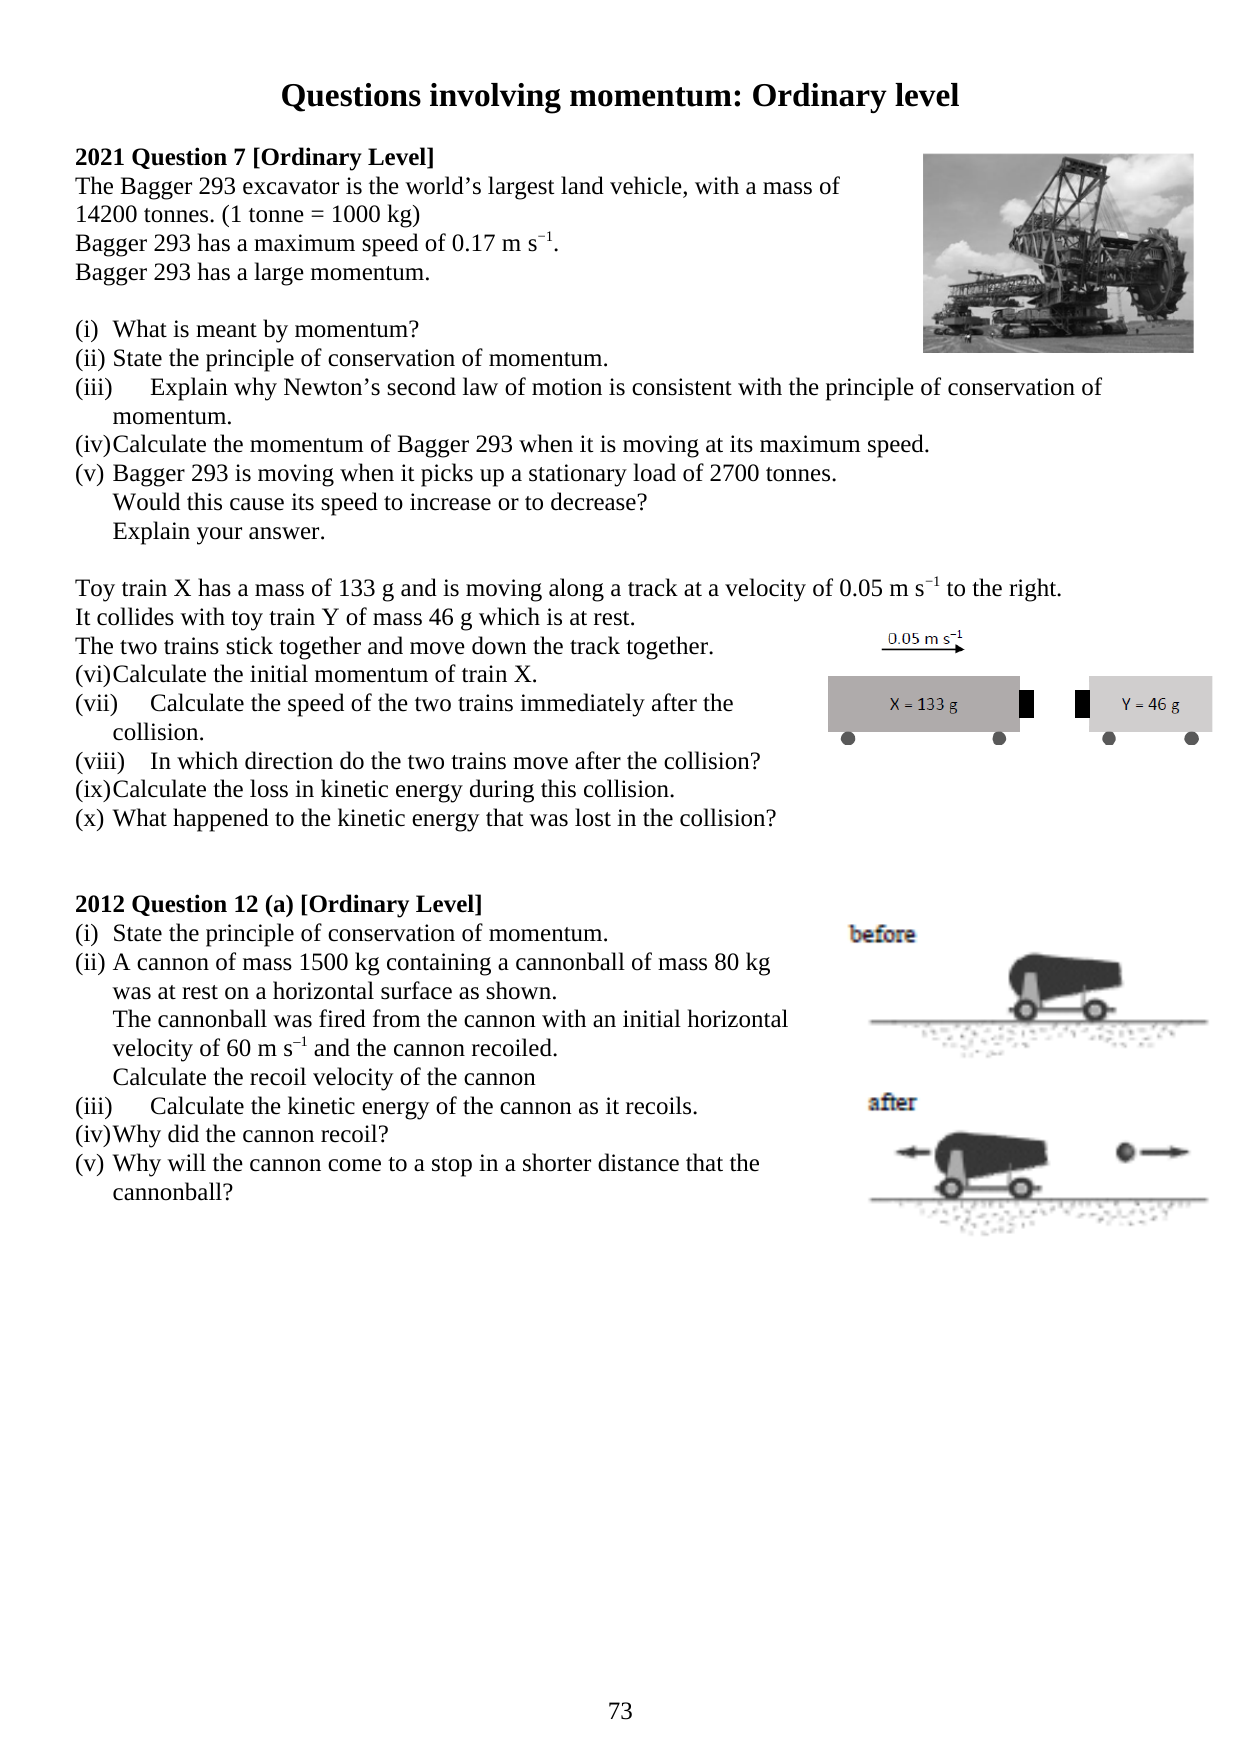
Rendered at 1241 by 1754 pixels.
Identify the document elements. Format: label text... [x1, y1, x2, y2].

list In which direction do the two trains move after the collision? [75, 746, 1165, 774]
text The Bagger 293 excavator is the world’s largest land vehicle, with a mass of 14200 tonnes. (1 tonne = 1000 kg) [75, 171, 921, 228]
list Calculate the loss in kinetic energy during this collision. [75, 774, 1165, 803]
picture [821, 625, 1213, 744]
text 2012 Question 12 (a) [Ordinary Level] [75, 889, 1165, 918]
list State the principle of conservation of momentum. [75, 343, 1165, 372]
text Toy train X has a mass of 133 g and is moving along a track at a velocity of 0.05 m s−1 to the right. It collides with toy train Y of mass 46 g which is at rest. The two trains stick together and move down the track together. [75, 573, 1165, 659]
list Explain why Newton’s second law of motion is consistent with the principle of conservation of momentum. [75, 372, 1165, 429]
list Why did the cannon recoil? [75, 1119, 831, 1148]
list What happened to the kinetic energy that was lost in the collision? [75, 803, 1165, 832]
list Calculate the initial momentum of train X. [75, 659, 821, 688]
list A cannon of mass 1500 kg containing a cannonball of mass 80 kg was at rest on a horizontal surface as shown. The cannonball was fired from the cannon with an initial horizontal velocity of 60 m s–1 and the cannon recoiled. [75, 947, 831, 1062]
list What is meant by momentum? [75, 314, 921, 343]
list State the principle of conservation of momentum. [75, 918, 831, 947]
list Why will the cannon come to a stop in a shorter distance that the cannonball? [75, 1148, 831, 1206]
subtitle Questions involving momentum: Ordinary level [75, 75, 1165, 113]
list Calculate the momentum of Bagger 293 when it is moving at its maximum speed. [75, 429, 1165, 458]
list Calculate the speed of the two trains immediately after the collision. [75, 688, 1165, 746]
picture [921, 151, 1194, 351]
list Bagger 293 is moving when it picks up a stationary load of 2700 tonnes. Would this cause its speed to increase or to decrease? Explain your answer. [75, 458, 1165, 544]
text 2021 Question 7 [Ordinary Level] [75, 142, 1165, 171]
text Calculate the recoil velocity of the cannon [112, 1062, 831, 1091]
list Calculate the kinetic energy of the cannon as it recoils. [75, 1091, 831, 1119]
text Bagger 293 has a large momentum. [75, 257, 921, 286]
text Bagger 293 has a maximum speed of 0.17 m s−1. [75, 228, 921, 257]
